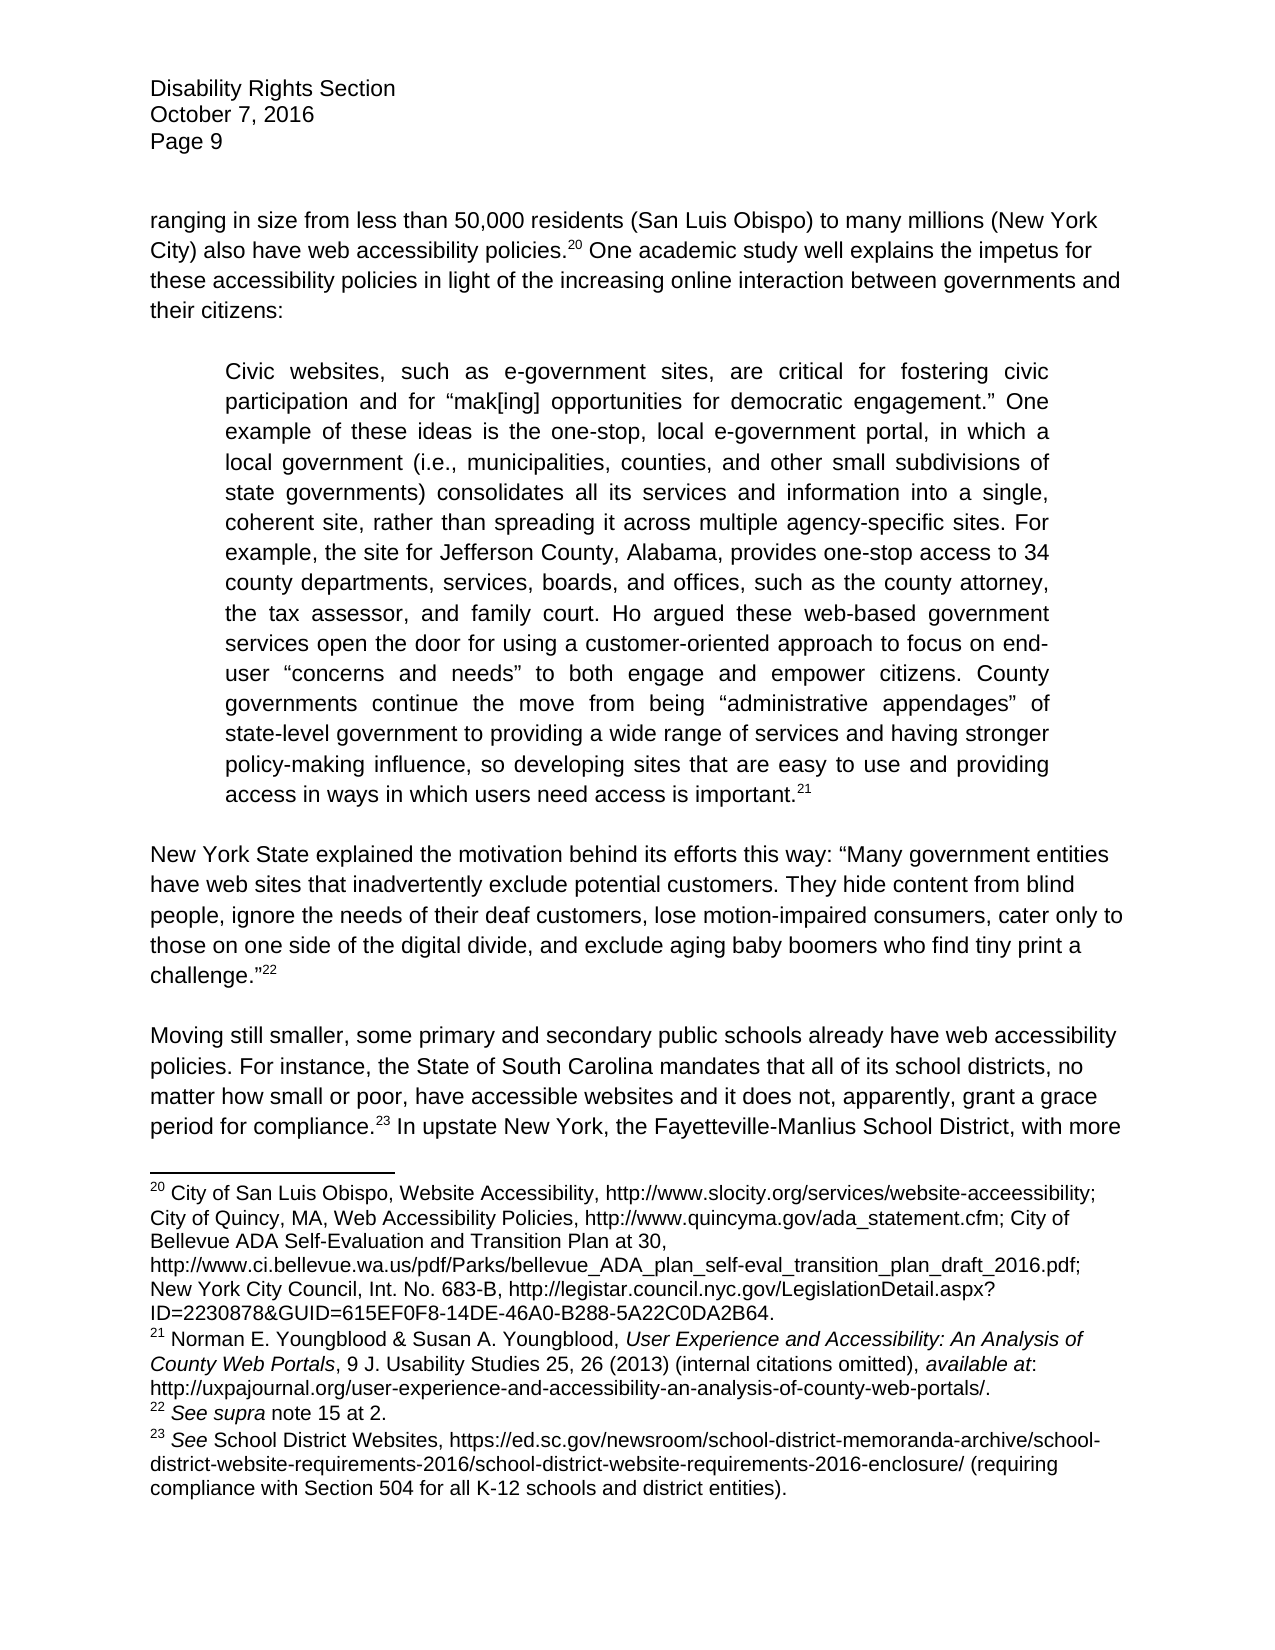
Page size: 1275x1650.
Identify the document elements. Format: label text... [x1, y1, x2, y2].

text Yet other state and local governments have recognized the importance of web accessibility and, in response, developed their own accessibility policies. As a result, for these many covered entities and others like them, the requirements contained in the Department’s regulations will not be a bolt out of the blue, but rather a long-anticipated milestone. New York State claims that its efforts to establish web accessibility for all of its websites began as early as 1999, while North Dakota two years later established policies and procedures to make all of its state websites conform with WCAG 2.0 AA. So, too, many counties have long had web accessibility policies, ranging from counties as rural as Charles County, Maryland, and as populous as San Francisco County. The list of other counties with such policies is extensive. Many cities, ranging in size from less than 50,000 residents (San Luis Obispo) to many millions (New York City) also have web accessibility policies. One academic study well explains the impetus for these accessibility policies in light of the increasing online interaction between governments and their citizens: [150, 207, 1125, 324]
text New York State explained the motivation behind its efforts this way: “Many government entities have web sites that inadvertently exclude potential customers. They hide content from blind people, ignore the needs of their deaf customers, lose motion-impaired consumers, cater only to those on one side of the digital divide, and exclude aging baby boomers who find tiny print a challenge.” [150, 841, 1125, 988]
text Moving still smaller, some primary and secondary public schools already have web accessibility policies. For instance, the State of South Carolina mandates that all of its school districts, no matter how small or poor, have accessible websites and it does not, apparently, grant a grace period for compliance. In upstate New York, the Fayetteville-Manlius School District, with more than 4,600 students, has an accessibility policy. However, so does the most fiscally stressed school district in New York, Watervliet, with a total student population of only 1,500. Many equally small school districts have web accessibility policies. [150, 1022, 1125, 1139]
text Civic websites, such as e-government sites, are critical for fostering civic participation and for “mak[ing] opportunities for democratic engagement.” One example of these ideas is the one-stop, local e-government portal, in which a local government (i.e., municipalities, counties, and other small subdivisions of state governments) consolidates all its services and information into a single, coherent site, rather than spreading it across multiple agency-specific sites. For example, the site for Jefferson County, Alabama, provides one-stop access to 34 county departments, services, boards, and offices, such as the county attorney, the tax assessor, and family court. Ho argued these web-based government services open the door for using a customer-oriented approach to focus on end-user “concerns and needs” to both engage and empower citizens. County governments continue the move from being “administrative appendages” of state-level government to providing a wide range of services and having stronger policy-making influence, so developing sites that are easy to use and providing access in ways in which users need access is important. [225, 358, 1050, 807]
